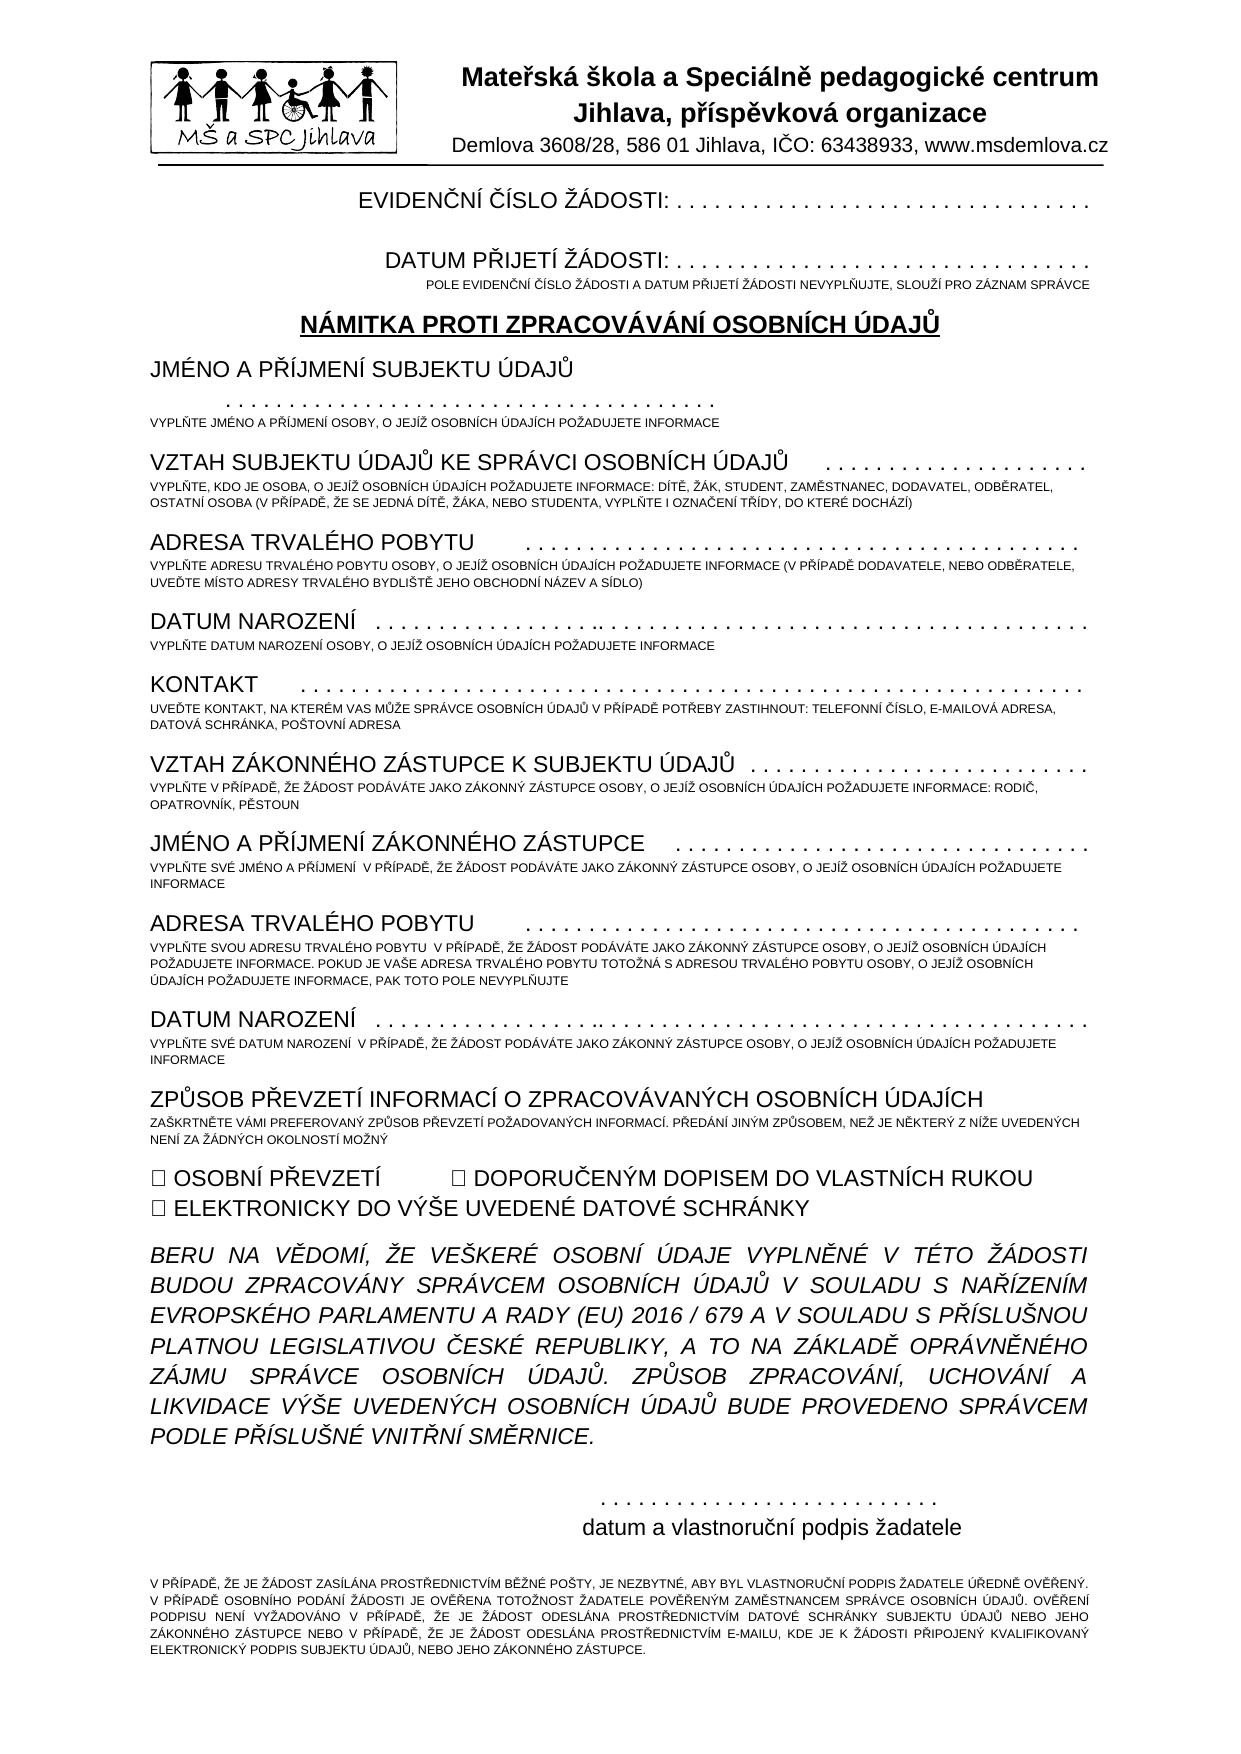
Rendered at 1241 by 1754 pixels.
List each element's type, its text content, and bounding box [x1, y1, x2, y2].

text V PŘÍPADĚ, ŽE JE ŽÁDOST ZASÍLÁNA PROSTŘEDNICTVÍM BĚŽNÉ POŠTY, JE NEZBYTNÉ, ABY BYL VLASTNORUČNÍ PODPIS ŽADATELE ÚŘEDNĚ OVĚŘENÝ. V PŘÍPADĚ OSOBNÍHO PODÁNÍ ŽÁDOSTI JE OVĚŘENA TOTOŽNOST ŽADATELE POVĚŘENÝM ZAMĚSTNANCEM SPRÁVCE OSOBNÍCH ÚDAJŮ. OVĚŘENÍ PODPISU NENÍ VYŽADOVÁNO V PŘÍPADĚ, ŽE JE ŽÁDOST ODESLÁNA PROSTŘEDNICTVÍM DATOVÉ SCHRÁNKY SUBJEKTU ÚDAJŮ NEBO JEHO ZÁKONNÉHO ZÁSTUPCE NEBO V PŘÍPADĚ, ŽE JE ŽÁDOST ODESLÁNA PROSTŘEDNICTVÍM E-MAILU, KDE JE K ŽÁDOSTI PŘIPOJENÝ KVALIFIKOVANÝ ELEKTRONICKÝ PODPIS SUBJEKTU ÚDAJŮ, NEBO JEHO ZÁKONNÉHO ZÁSTUPCE. [150, 1577, 1090, 1657]
text KONTAKT . . . . . . . . . . . . . . . . . . . . . . . . . . . . . . . . . . . . . . . . . . . . . . . . . . . . . . . . . . . . . . [150, 671, 1090, 698]
text VYPLŇTE JMÉNO A PŘÍJMENÍ OSOBY, O JEJÍŽ OSOBNÍCH ÚDAJÍCH POŽADUJETE INFORMACE [150, 416, 1090, 430]
text EVIDENČNÍ ČÍSLO ŽÁDOSTI: . . . . . . . . . . . . . . . . . . . . . . . . . . . . . . . . . [150, 187, 1090, 213]
text VYPLŇTE V PŘÍPADĚ, ŽE ŽÁDOST PODÁVÁTE JAKO ZÁKONNÝ ZÁSTUPCE OSOBY, O JEJÍŽ OSOBNÍCH ÚDAJÍCH POŽADUJETE INFORMACE: RODIČ, OPATROVNÍK, PĚSTOUN [150, 781, 1090, 812]
text VYPLŇTE, KDO JE OSOBA, O JEJÍŽ OSOBNÍCH ÚDAJÍCH POŽADUJETE INFORMACE: DÍTĚ, ŽÁK, STUDENT, ZAMĚSTNANEC, DODAVATEL, ODBĚRATEL, OSTATNÍ OSOBA (V PŘÍPADĚ, ŽE SE JEDNÁ DÍTĚ, ŽÁKA, NEBO STUDENTA, VYPLŇTE I OZNAČENÍ TŘÍDY, DO KTERÉ DOCHÁZÍ) [150, 479, 1090, 510]
text ZPŮSOB PŘEVZETÍ INFORMACÍ O ZPRACOVÁVANÝCH OSOBNÍCH ÚDAJÍCH [150, 1086, 1090, 1112]
text 🔲 OSOBNÍ PŘEVZETÍ 🔲 DOPORUČENÝM DOPISEM DO VLASTNÍCH RUKOU [150, 1165, 1090, 1192]
text ADRESA TRVALÉHO POBYTU . . . . . . . . . . . . . . . . . . . . . . . . . . . . . . . . . . . . . . . . . . . . [150, 910, 1090, 936]
text VZTAH SUBJEKTU ÚDAJŮ KE SPRÁVCI OSOBNÍCH ÚDAJŮ . . . . . . . . . . . . . . . . . . . . . [150, 449, 1090, 475]
text DATUM PŘIJETÍ ŽÁDOSTI: . . . . . . . . . . . . . . . . . . . . . . . . . . . . . . . . . [150, 247, 1090, 274]
text datum a vlastnoruční podpis žadatele [150, 1514, 1090, 1540]
picture [150, 61, 398, 154]
text ADRESA TRVALÉHO POBYTU . . . . . . . . . . . . . . . . . . . . . . . . . . . . . . . . . . . . . . . . . . . . [150, 528, 1090, 555]
text JMÉNO A PŘÍJMENÍ SUBJEKTU ÚDAJŮ . . . . . . . . . . . . . . . . . . . . . . . . . . . . . . . . . . . . . . . [150, 356, 1090, 412]
text BERU NA VĚDOMÍ, ŽE VEŠKERÉ OSOBNÍ ÚDAJE VYPLNĚNÉ V TÉTO ŽÁDOSTI BUDOU ZPRACOVÁNY SPRÁVCEM OSOBNÍCH ÚDAJŮ V SOULADU S NAŘÍZENÍM EVROPSKÉHO PARLAMENTU A RADY (EU) 2016 / 679 A V SOULADU S PŘÍSLUŠNOU PLATNOU LEGISLATIVOU ČESKÉ REPUBLIKY, A TO NA ZÁKLADĚ OPRÁVNĚNÉHO ZÁJMU SPRÁVCE OSOBNÍCH ÚDAJŮ. ZPŮSOB ZPRACOVÁNÍ, UCHOVÁNÍ A LIKVIDACE VÝŠE UVEDENÝCH OSOBNÍCH ÚDAJŮ BUDE PROVEDENO SPRÁVCEM PODLE PŘÍSLUŠNÉ VNITŘNÍ SMĚRNICE. [150, 1242, 1090, 1450]
text JMÉNO A PŘÍJMENÍ ZÁKONNÉHO ZÁSTUPCE . . . . . . . . . . . . . . . . . . . . . . . . . . . . . . . . . [150, 830, 1090, 857]
text VYPLŇTE SVÉ JMÉNO A PŘÍJMENÍ V PŘÍPADĚ, ŽE ŽÁDOST PODÁVÁTE JAKO ZÁKONNÝ ZÁSTUPCE OSOBY, O JEJÍŽ OSOBNÍCH ÚDAJÍCH POŽADUJETE INFORMACE [150, 861, 1090, 891]
text . . . . . . . . . . . . . . . . . . . . . . . . . . . [150, 1484, 1090, 1510]
text VYPLŇTE SVOU ADRESU TRVALÉHO POBYTU V PŘÍPADĚ, ŽE ŽÁDOST PODÁVÁTE JAKO ZÁKONNÝ ZÁSTUPCE OSOBY, O JEJÍŽ OSOBNÍCH ÚDAJÍCH POŽADUJETE INFORMACE. POKUD JE VAŠE ADRESA TRVALÉHO POBYTU TOTOŽNÁ S ADRESOU TRVALÉHO POBYTU OSOBY, O JEJÍŽ OSOBNÍCH ÚDAJÍCH POŽADUJETE INFORMACE, PAK TOTO POLE NEVYPLŇUJTE [150, 940, 1090, 987]
text NÁMITKA PROTI ZPRACOVÁVÁNÍ OSOBNÍCH ÚDAJŮ [150, 310, 1090, 339]
text VYPLŇTE ADRESU TRVALÉHO POBYTU OSOBY, O JEJÍŽ OSOBNÍCH ÚDAJÍCH POŽADUJETE INFORMACE (V PŘÍPADĚ DODAVATELE, NEBO ODBĚRATELE, UVEĎTE MÍSTO ADRESY TRVALÉHO BYDLIŠTĚ JEHO OBCHODNÍ NÁZEV A SÍDLO) [150, 559, 1090, 589]
text VZTAH ZÁKONNÉHO ZÁSTUPCE K SUBJEKTU ÚDAJŮ . . . . . . . . . . . . . . . . . . . . . . . . . . . [150, 751, 1090, 777]
text POLE EVIDENČNÍ ČÍSLO ŽÁDOSTI A DATUM PŘIJETÍ ŽÁDOSTI NEVYPLŇUJTE, SLOUŽÍ PRO ZÁZNAM SPRÁVCE [150, 277, 1090, 292]
text UVEĎTE KONTAKT, NA KTERÉM VAS MŮŽE SPRÁVCE OSOBNÍCH ÚDAJŮ V PŘÍPADĚ POTŘEBY ZASTIHNOUT: TELEFONNÍ ČÍSLO, E-MAILOVÁ ADRESA, DATOVÁ SCHRÁNKA, POŠTOVNÍ ADRESA [150, 701, 1090, 732]
text VYPLŇTE DATUM NAROZENÍ OSOBY, O JEJÍŽ OSOBNÍCH ÚDAJÍCH POŽADUJETE INFORMACE [150, 638, 1090, 653]
text DATUM NAROZENÍ . . . . . . . . . . . . . . . . . .. . . . . . . . . . . . . . . . . . . . . . . . . . . . . . . . . . . . . . . [150, 608, 1090, 634]
text DATUM NAROZENÍ . . . . . . . . . . . . . . . . . .. . . . . . . . . . . . . . . . . . . . . . . . . . . . . . . . . . . . . . . [150, 1006, 1090, 1032]
text VYPLŇTE SVÉ DATUM NAROZENÍ V PŘÍPADĚ, ŽE ŽÁDOST PODÁVÁTE JAKO ZÁKONNÝ ZÁSTUPCE OSOBY, O JEJÍŽ OSOBNÍCH ÚDAJÍCH POŽADUJETE INFORMACE [150, 1036, 1090, 1067]
text 🔲 ELEKTRONICKY DO VÝŠE UVEDENÉ DATOVÉ SCHRÁNKY [150, 1195, 1090, 1222]
text ZAŠKRTNĚTE VÁMI PREFEROVANÝ ZPŮSOB PŘEVZETÍ POŽADOVANÝCH INFORMACÍ. PŘEDÁNÍ JINÝM ZPŮSOBEM, NEŽ JE NĚKTERÝ Z NÍŽE UVEDENÝCH NENÍ ZA ŽÁDNÝCH OKOLNOSTÍ MOŽNÝ [150, 1116, 1090, 1147]
